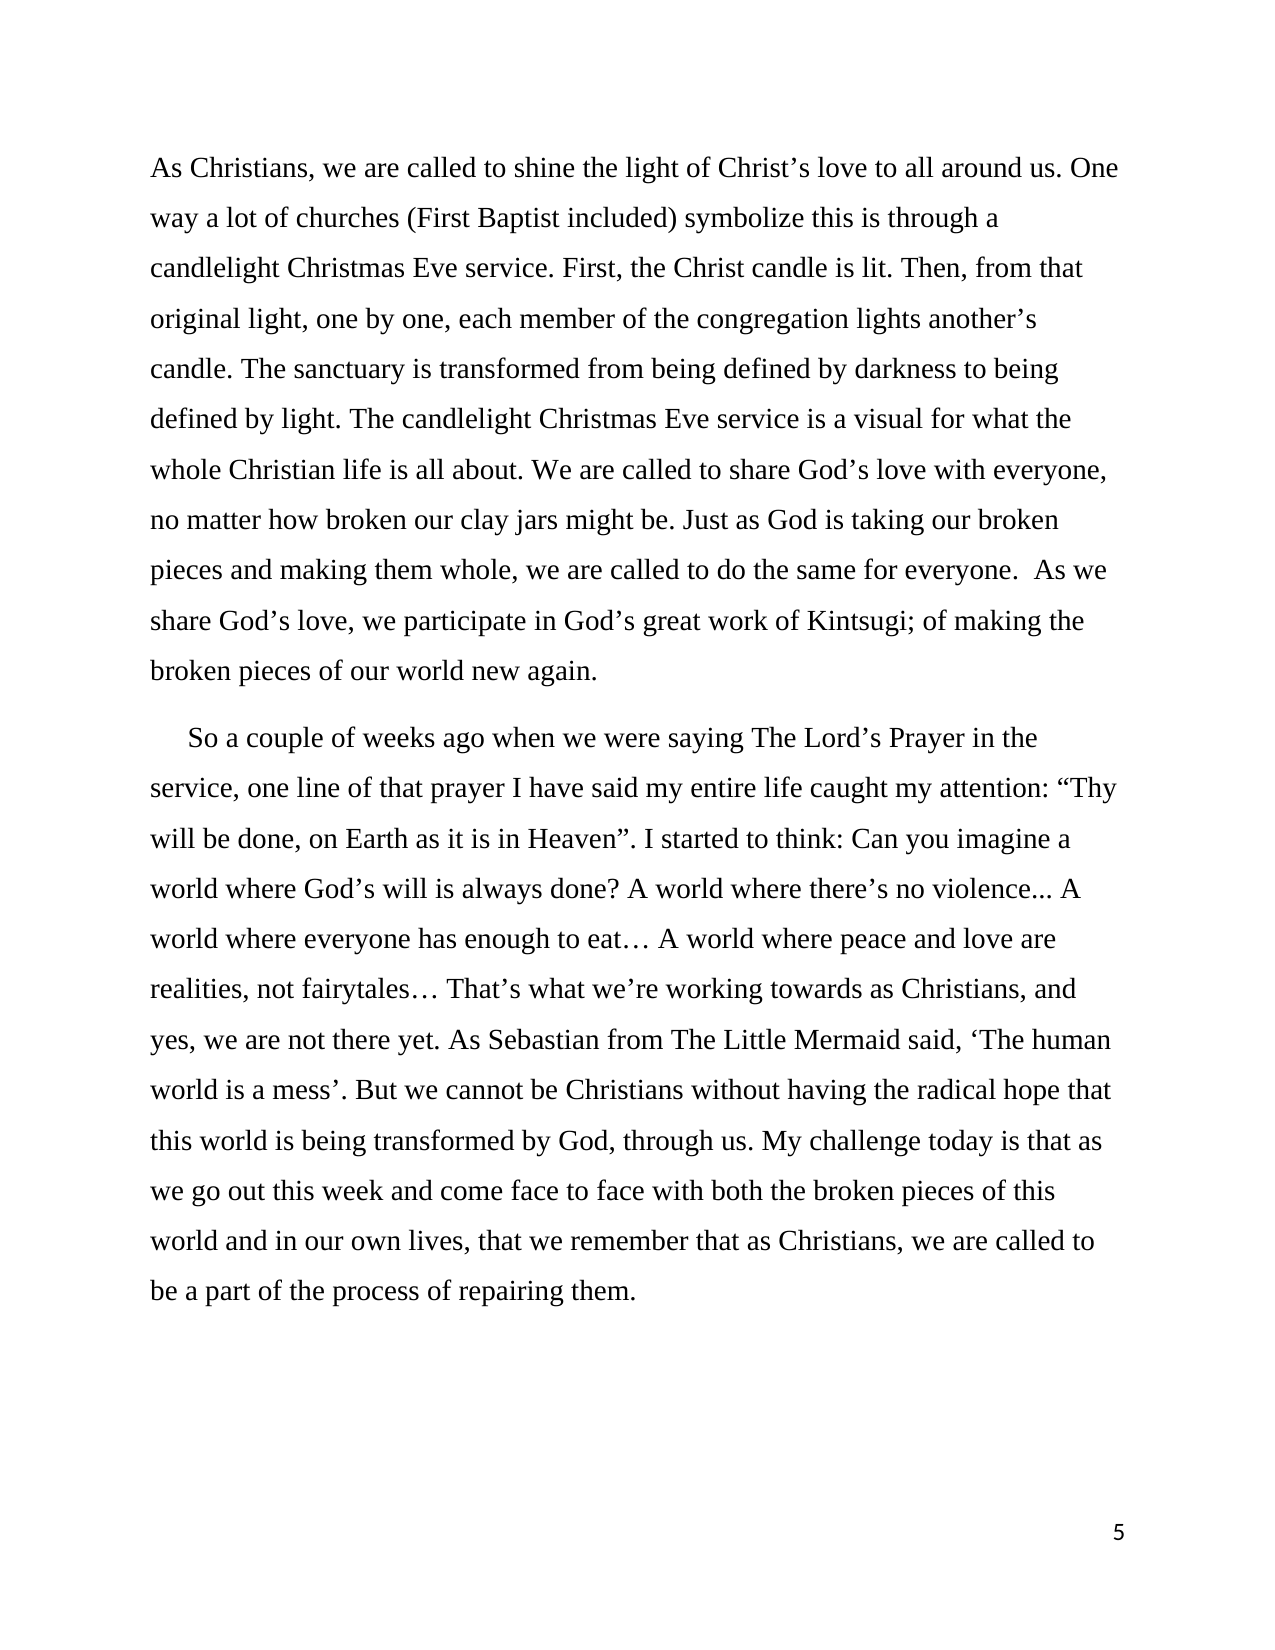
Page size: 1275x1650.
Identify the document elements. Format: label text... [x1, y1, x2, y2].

text So a couple of weeks ago when we were saying The Lord’s Prayer in the service, one line of that prayer I have said my entire life caught my attention: “Thy will be done, on Earth as it is in Heaven”. I started to think: Can you imagine a world where God’s will is always done? A world where there’s no violence... A world where everyone has enough to eat… A world where peace and love are realities, not fairytales… That’s what we’re working towards as Christians, and yes, we are not there yet. As Sebastian from The Little Mermaid said, ‘The human world is a mess’. But we cannot be Christians without having the radical hope that this world is being transformed by God, through us. My challenge today is that as we go out this week and come face to face with both the broken pieces of this world and in our own lives, that we remember that as Christians, we are called to be a part of the process of repairing them. [150, 720, 1125, 1307]
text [150, 150, 1125, 687]
